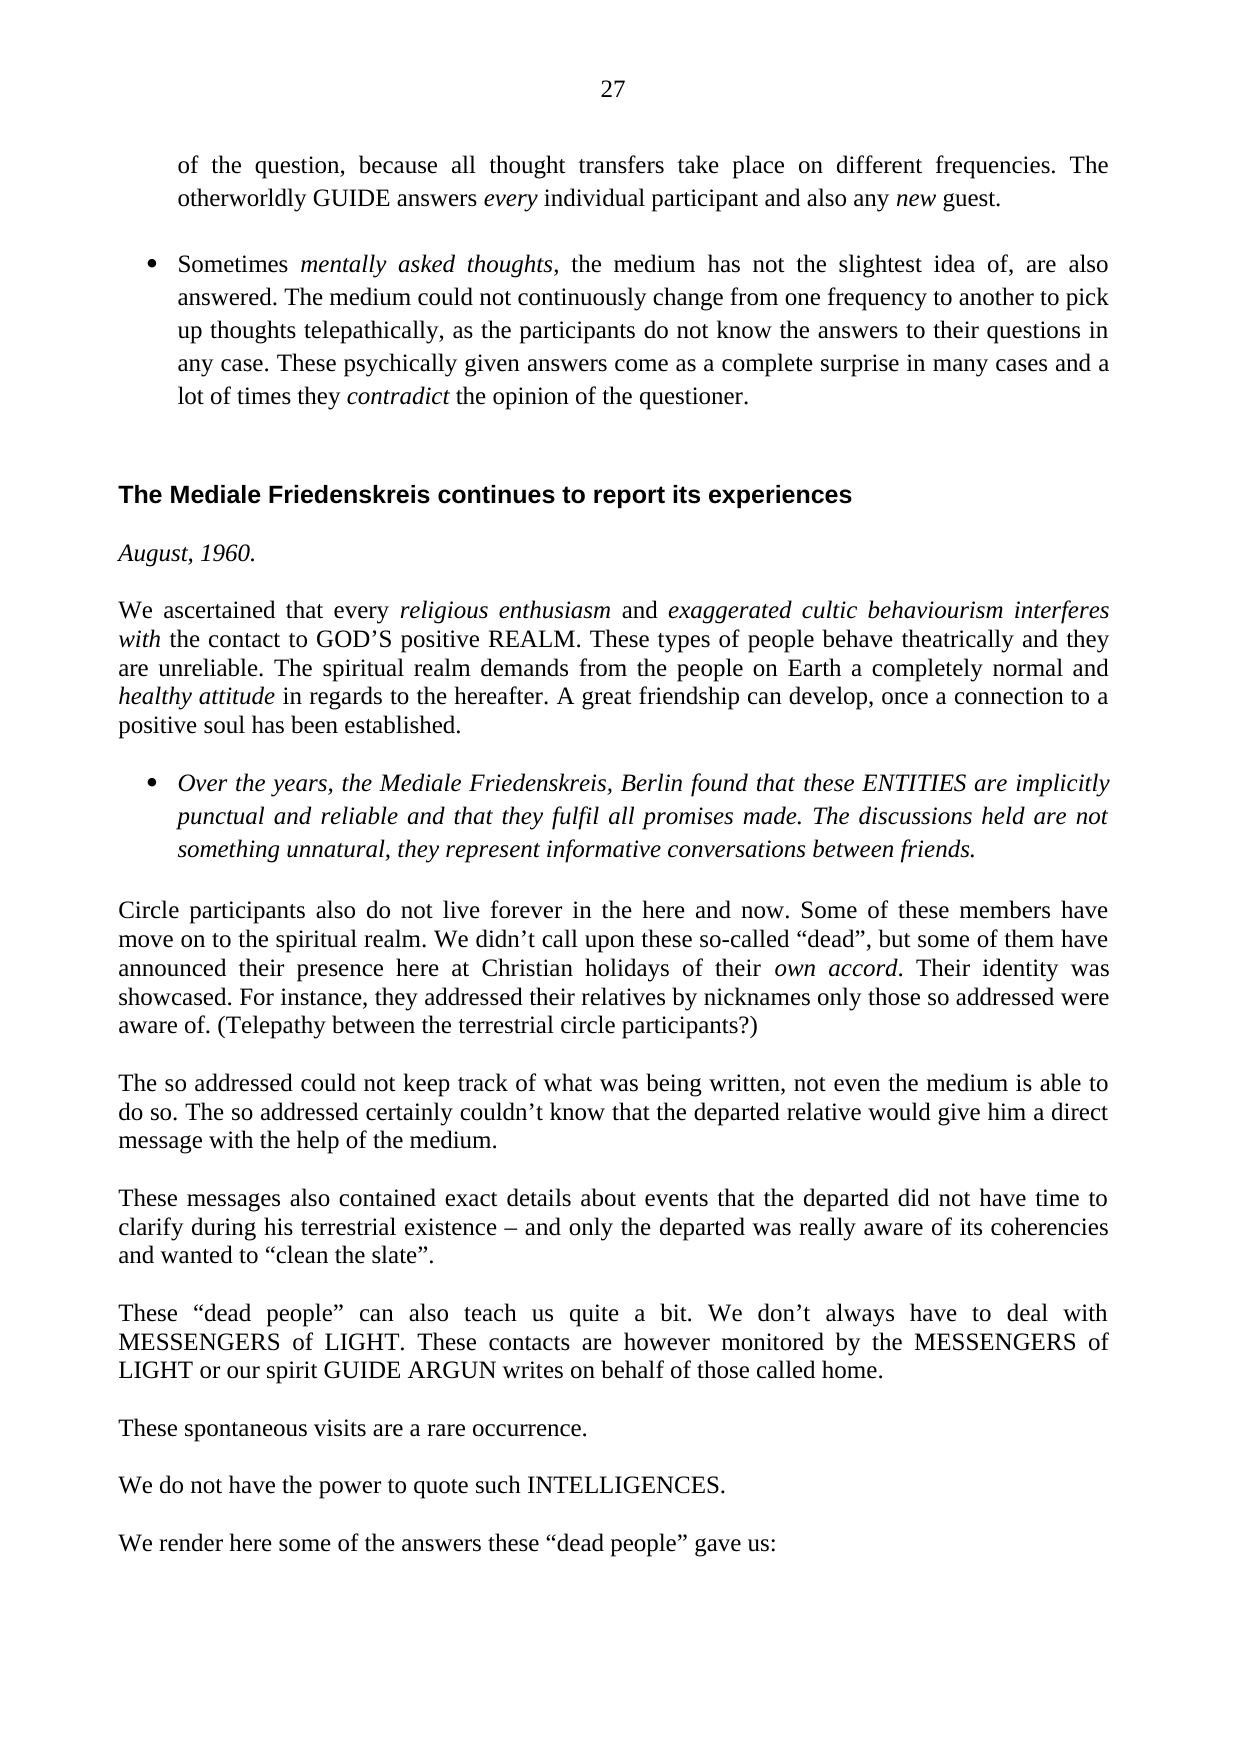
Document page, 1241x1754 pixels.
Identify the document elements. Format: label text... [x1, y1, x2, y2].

text These spontaneous visits are a rare occurrence. [118, 1413, 1110, 1442]
text August, 1960. [118, 538, 1110, 566]
text The Mediale Friedenskreis continues to report its experiences [118, 480, 1110, 509]
text We render here some of the answers these “dead people” gave us: [118, 1528, 1110, 1557]
list Sometimes mentally asked thoughts, the medium has not the slightest idea of, are also answered. The medium could not continuously change from one frequency to another to pick up thoughts telepathically, as the participants do not know the answers to their questions in any case. These psychically given answers come as a complete surprise in many cases and a lot of times they contradict the opinion of the questioner. [148, 249, 1110, 410]
text We ascertained that every religious enthusiasm and exaggerated cultic behaviourism interferes with the contact to GOD’S positive REALM. These types of people behave theatrically and they are unreliable. The spiritual realm demands from the people on Earth a completely normal and healthy attitude in regards to the hereafter. A great friendship can develop, once a connection to a positive soul has been established. [118, 595, 1110, 739]
text These “dead people” can also teach us quite a bit. We don’t always have to deal with MESSENGERS of LIGHT. These contacts are however monitored by the MESSENGERS of LIGHT or our spirit GUIDE ARGUN writes on behalf of those called home. [118, 1298, 1110, 1384]
text Circle participants also do not live forever in the here and now. Some of these members have move on to the spiritual realm. We didn’t call upon these so-called “dead”, but some of them have announced their presence here at Christian holidays of their own accord. Their identity was showcased. For instance, they addressed their relatives by nicknames only those so addressed were aware of. (Telepathy between the terrestrial circle participants?) [118, 896, 1110, 1039]
list Over the years, the Mediale Friedenskreis, Berlin found that these ENTITIES are implicitly punctual and reliable and that they fulfil all promises made. The discussions held are not something unnatural, they represent informative conversations between friends. [148, 768, 1110, 862]
text We do not have the power to quote such INTELLIGENCES. [118, 1471, 1110, 1499]
text These messages also contained exact details about events that the departed did not have time to clarify during his terrestrial existence – and only the departed was really aware of its coherencies and wanted to “clean the slate”. [118, 1183, 1110, 1269]
text The so addressed could not keep track of what was being written, not even the medium is able to do so. The so addressed certainly couldn’t know that the departed relative would give him a direct message with the help of the medium. [118, 1068, 1110, 1154]
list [148, 150, 1110, 212]
